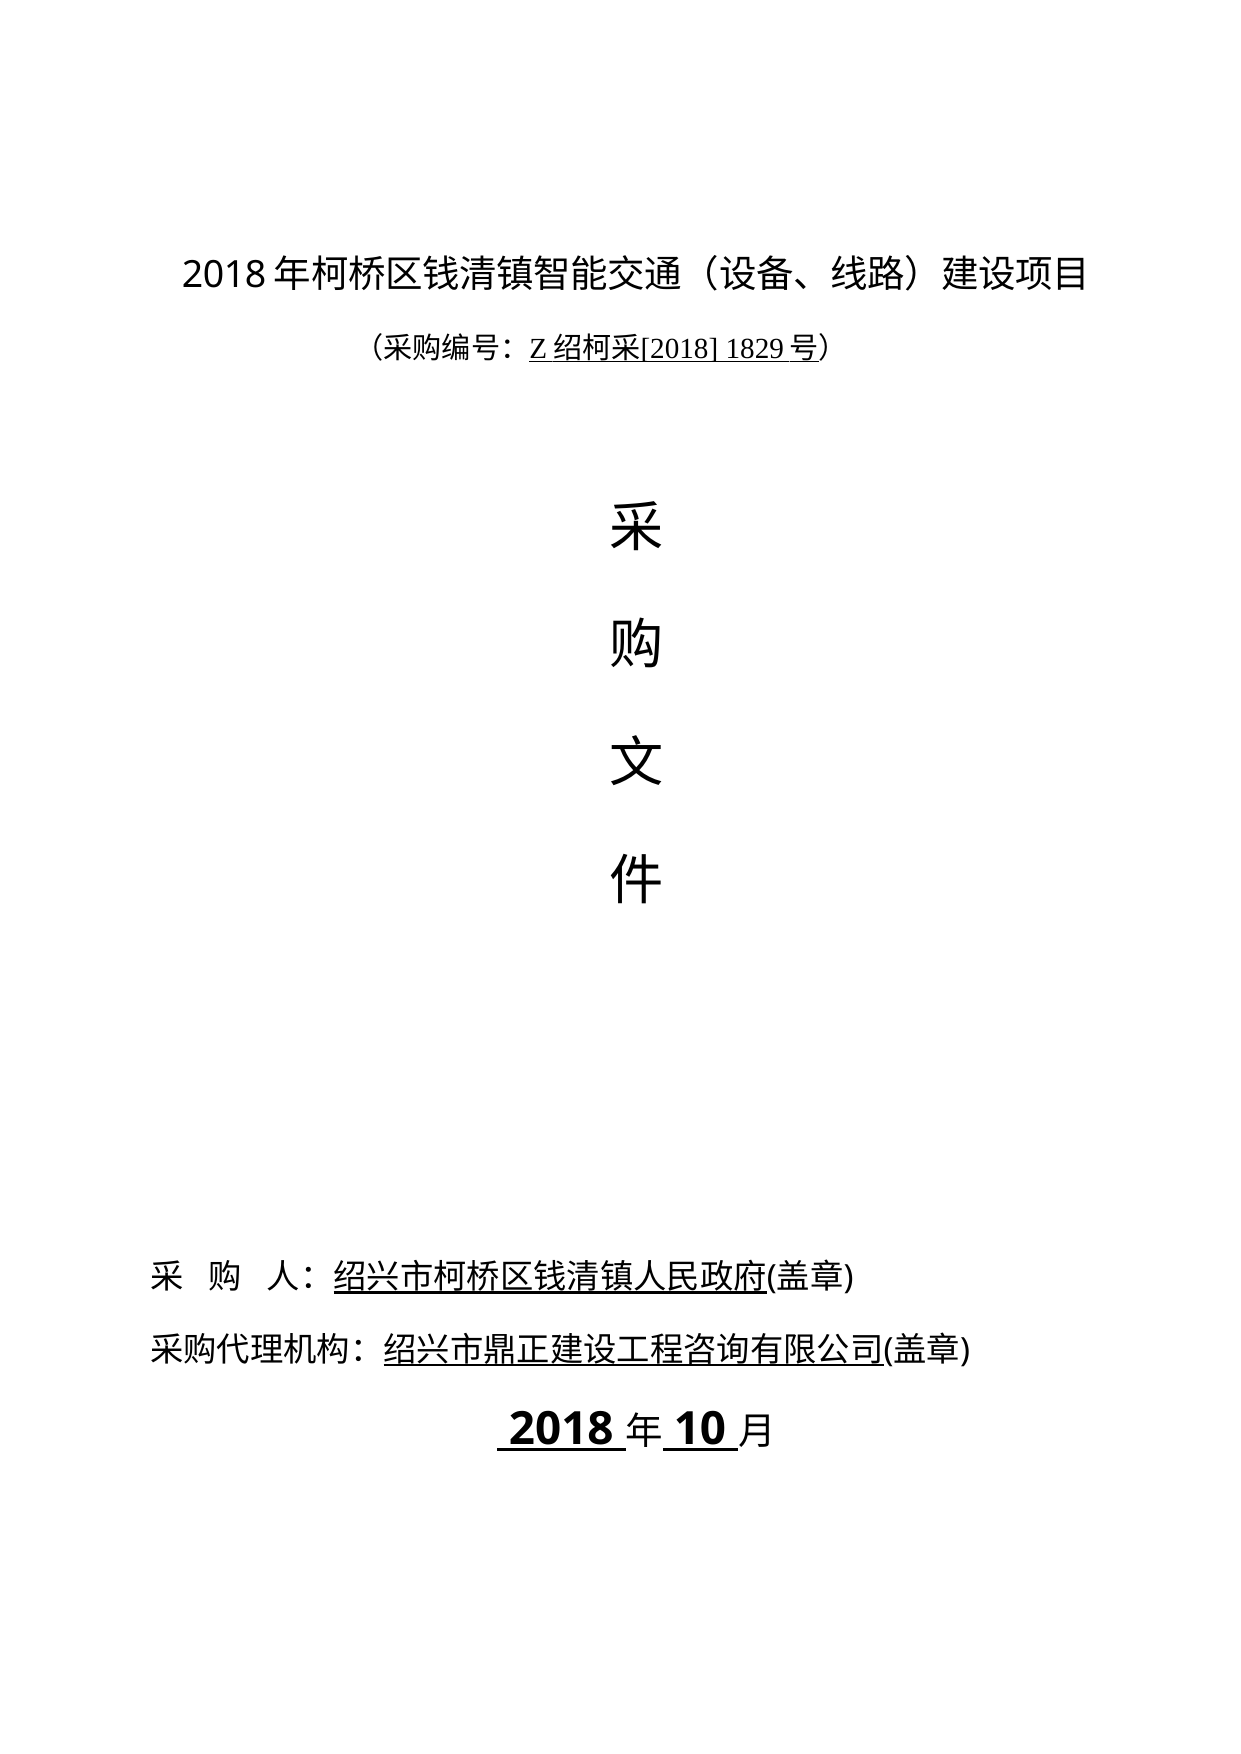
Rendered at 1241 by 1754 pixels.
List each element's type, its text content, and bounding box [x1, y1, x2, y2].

text 文 [150, 719, 1122, 797]
text 采购人：绍兴市柯桥区钱清镇人民政府(盖章) [150, 1250, 1122, 1298]
text （采购编号：Z绍柯采[2018] 1829号） [150, 325, 1122, 367]
text 件 [150, 836, 1122, 915]
text 购 [150, 601, 1122, 679]
text 采购代理机构：绍兴市鼎正建设工程咨询有限公司(盖章) [150, 1322, 1122, 1371]
text 采 [150, 483, 1122, 562]
text 2018 年 10 月 [150, 1395, 1122, 1457]
text 2018年柯桥区钱清镇智能交通（设备、线路）建设项目 [150, 243, 1122, 298]
